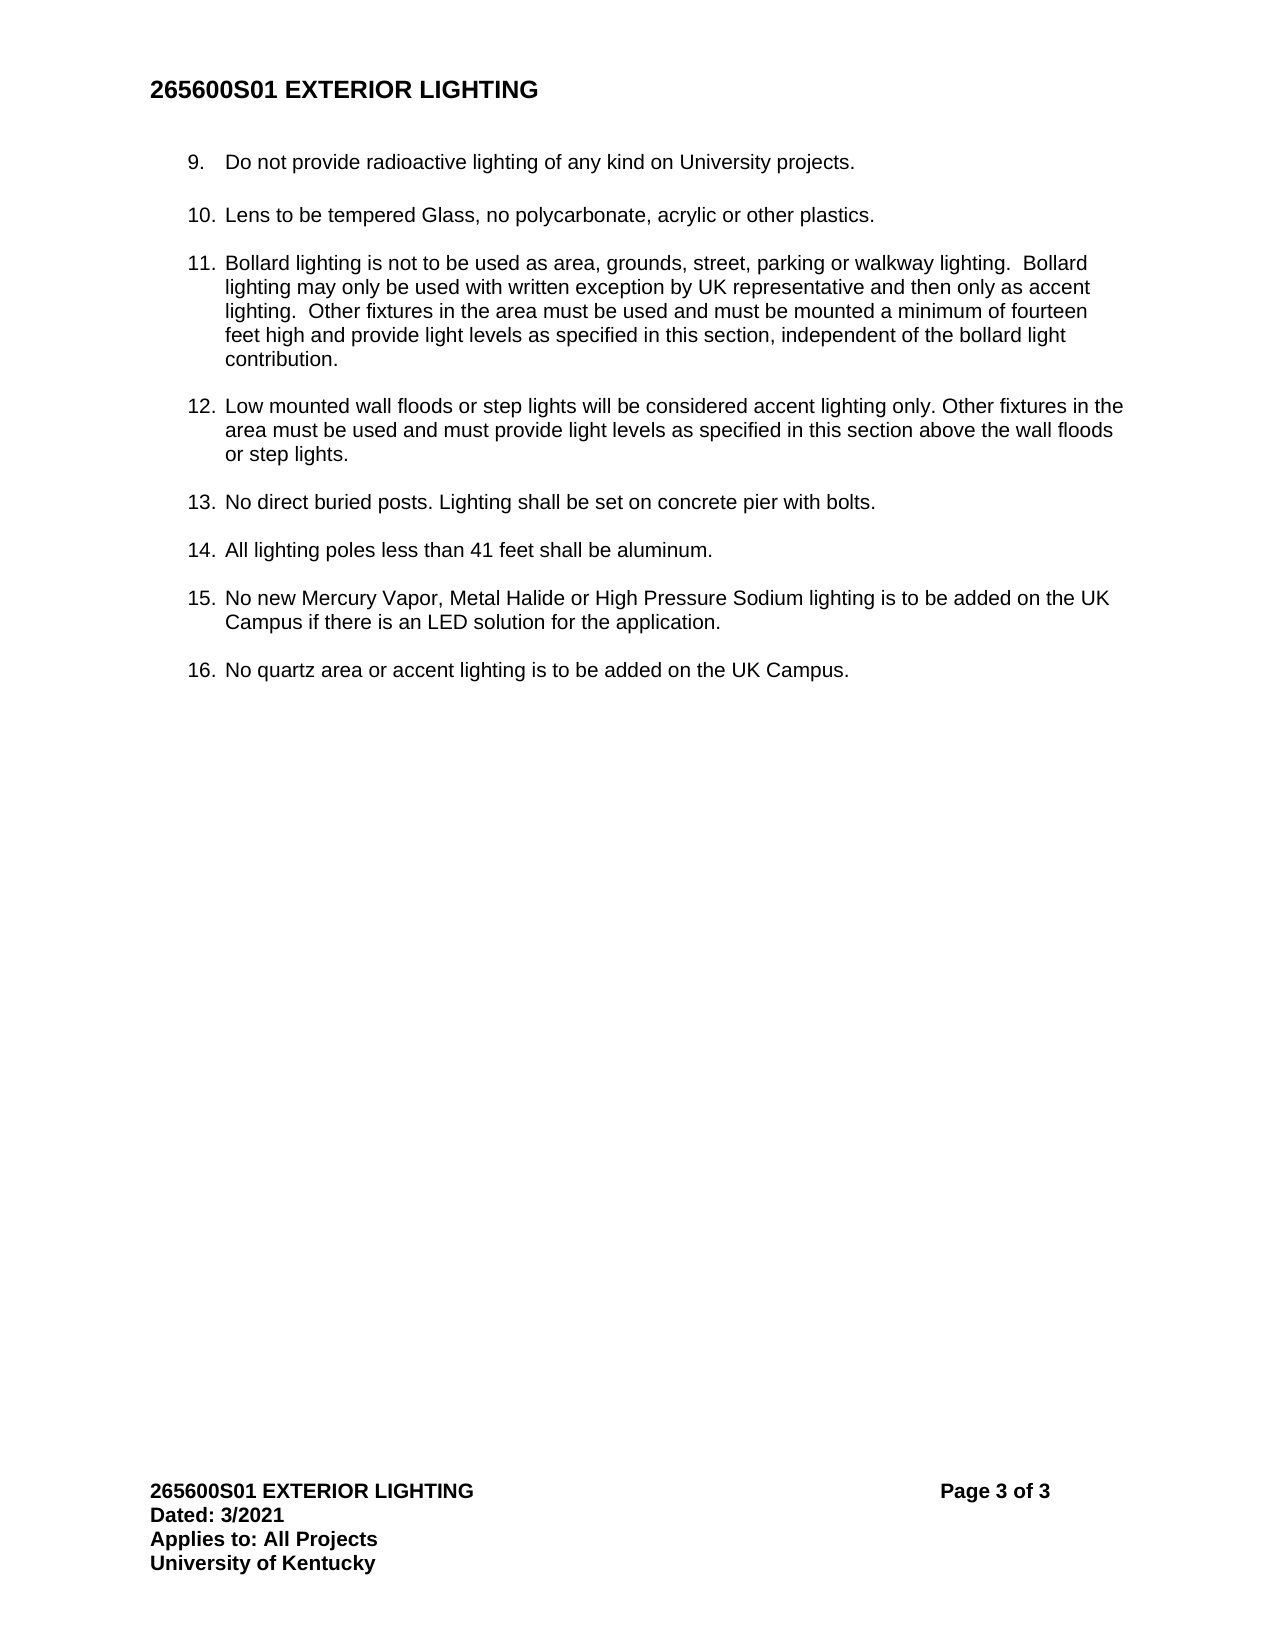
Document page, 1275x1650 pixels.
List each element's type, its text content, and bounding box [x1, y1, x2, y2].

list No direct buried posts. Lighting shall be set on concrete pier with bolts. [187, 490, 1125, 514]
list Bollard lighting is not to be used as area, grounds, street, parking or walkway lighting. Bollard lighting may only be used with written exception by UK representative and then only as accent lighting. Other fixtures in the area must be used and must be mounted a minimum of fourteen feet high and provide light levels as specified in this section, independent of the bollard light contribution. [187, 251, 1125, 370]
list All lighting poles less than 41 feet shall be aluminum. [187, 538, 1125, 562]
list No quartz area or accent lighting is to be added on the UK Campus. [187, 658, 1125, 682]
list Do not provide radioactive lighting of any kind on University projects. [187, 150, 1125, 174]
list Low mounted wall floods or step lights will be considered accent lighting only. Other fixtures in the area must be used and must provide light levels as specified in this section above the wall floods or step lights. [187, 394, 1125, 466]
list No new Mercury Vapor, Metal Halide or High Pressure Sodium lighting is to be added on the UK Campus if there is an LED solution for the application. [187, 586, 1125, 634]
list Lens to be tempered Glass, no polycarbonate, acrylic or other plastics. [187, 203, 1125, 227]
